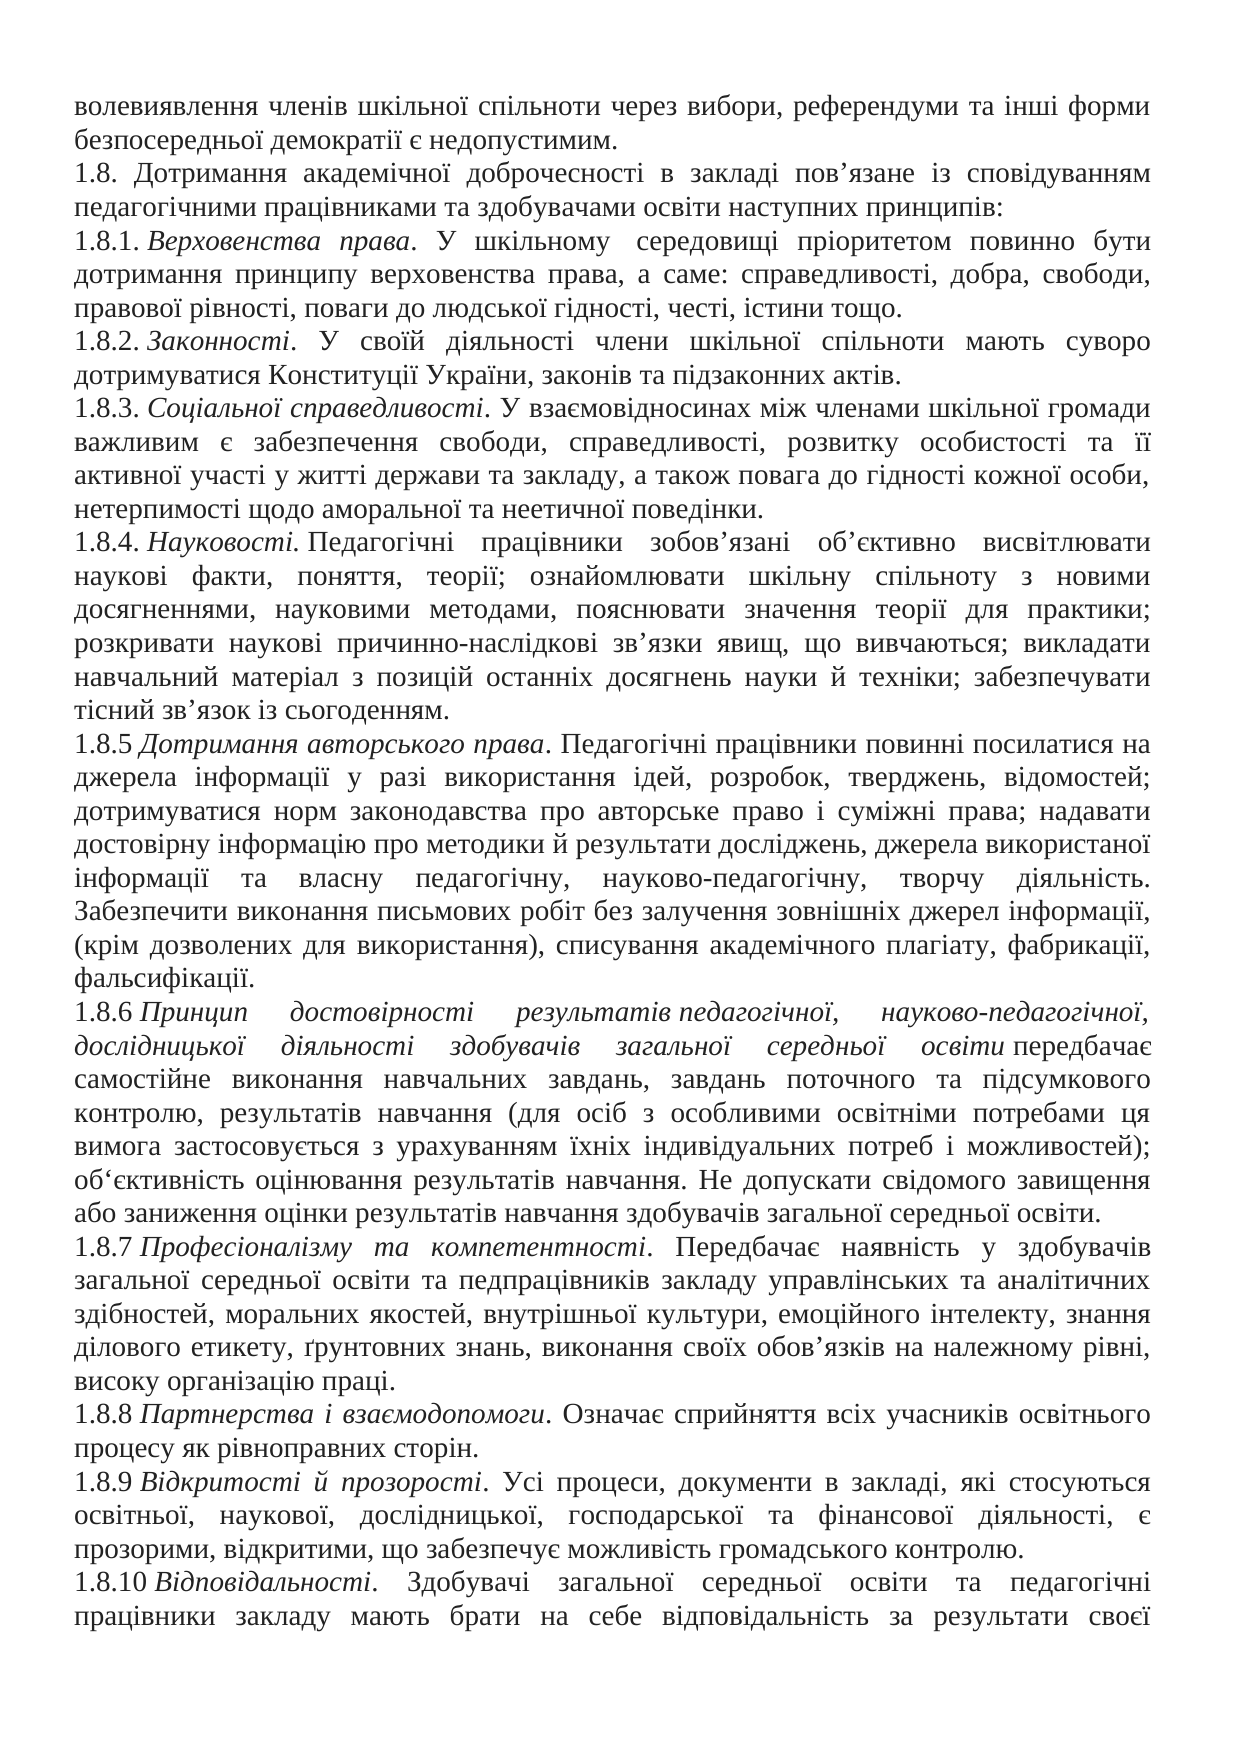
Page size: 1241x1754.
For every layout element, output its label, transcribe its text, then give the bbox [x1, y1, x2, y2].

text 1.8.2. Законності. У своїй діяльності члени шкільної спільноти мають суворо дотримуватися Конституції України, законів та підзаконних актів. [74, 323, 1152, 390]
text 1.8.5 Дотримання авторського права. Педагогічні працівники повинні посилатися на джерела інформації у разі використання ідей, розробок, тверджень, відомостей; дотримуватися норм законодавства про авторське право і суміжні права; надавати достовірну інформацію про методики й результати досліджень, джерела використаної інформації та власну педагогічну, науково-педагогічну, творчу діяльність. Забезпечити виконання письмових робіт без залучення зовнішніх джерел інформації, (крім дозволених для використання), списування академічного плагіату, фабрикації, фальсифікації. [74, 726, 1152, 994]
text 1.8.7 Професіоналізму та компетентності. Передбачає наявність у здобувачів загальної середньої освіти та педпрацівників закладу управлінських та аналітичних здібностей, моральних якостей, внутрішньої культури, емоційного інтелекту, знання ділового етикету, ґрунтовних знань, виконання своїх обов’язків на належному рівні, високу організацію праці. [74, 1229, 1152, 1397]
text 1.8.4. Науковості. Педагогічні працівники зобов’язані об’єктивно висвітлювати наукові факти, поняття, теорії; ознайомлювати шкільну спільноту з новими досягненнями, науковими методами, пояснювати значення теорії для практики; розкривати наукові причинно-наслідкові зв’язки явищ, що вивчаються; викладати навчальний матеріал з позицій останніх досягнень науки й техніки; забезпечувати тісний зв’язок із сьогоденням. [74, 524, 1152, 726]
text 1.8.6 Принцип достовірності результатів педагогічної, науково-педагогічної, дослідницької діяльності здобувачів загальної середньої освіти передбачає самостійне виконання навчальних завдань, завдань поточного та підсумкового контролю, результатів навчання (для осіб з особливими освітніми потребами ця вимога застосовується з урахуванням їхніх індивідуальних потреб і можливостей); об‘єктивність оцінювання результатів навчання. Не допускати свідомого завищення або заниження оцінки результатів навчання здобувачів загальної середньої освіти. [74, 994, 1152, 1229]
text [74, 1564, 1152, 1631]
text 1.8.1. Верховенства права. У шкільному середовищі пріоритетом повинно бути дотримання принципу верховенства права, а саме: справедливості, добра, свободи, правової рівності, поваги до людської гідності, честі, істини тощо. [74, 223, 1152, 323]
text 1.8.8 Партнерства і взаємодопомоги. Означає сприйняття всіх учасників освітнього процесу як рівноправних сторін. [74, 1397, 1152, 1464]
text 1.8.3. Соціальної справедливості. У взаємовідносинах між членами шкільної громади важливим є забезпечення свободи, справедливості, розвитку особистості та її активної участі у житті держави та закладу, а також повага до гідності кожної особи, нетерпимості щодо аморальної та неетичної поведінки. [74, 390, 1152, 524]
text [74, 88, 1152, 156]
text 1.8. Дотримання академічної доброчесності в закладі пов’язане із сповідуванням педагогічними працівниками та здобувачами освіти наступних принципів: [74, 156, 1152, 223]
text 1.8.9 Відкритості й прозорості. Усі процеси, документи в закладі, які стосуються освітньої, наукової, дослідницької, господарської та фінансової діяльності, є прозорими, відкритими, що забезпечує можливість громадського контролю. [74, 1464, 1152, 1564]
